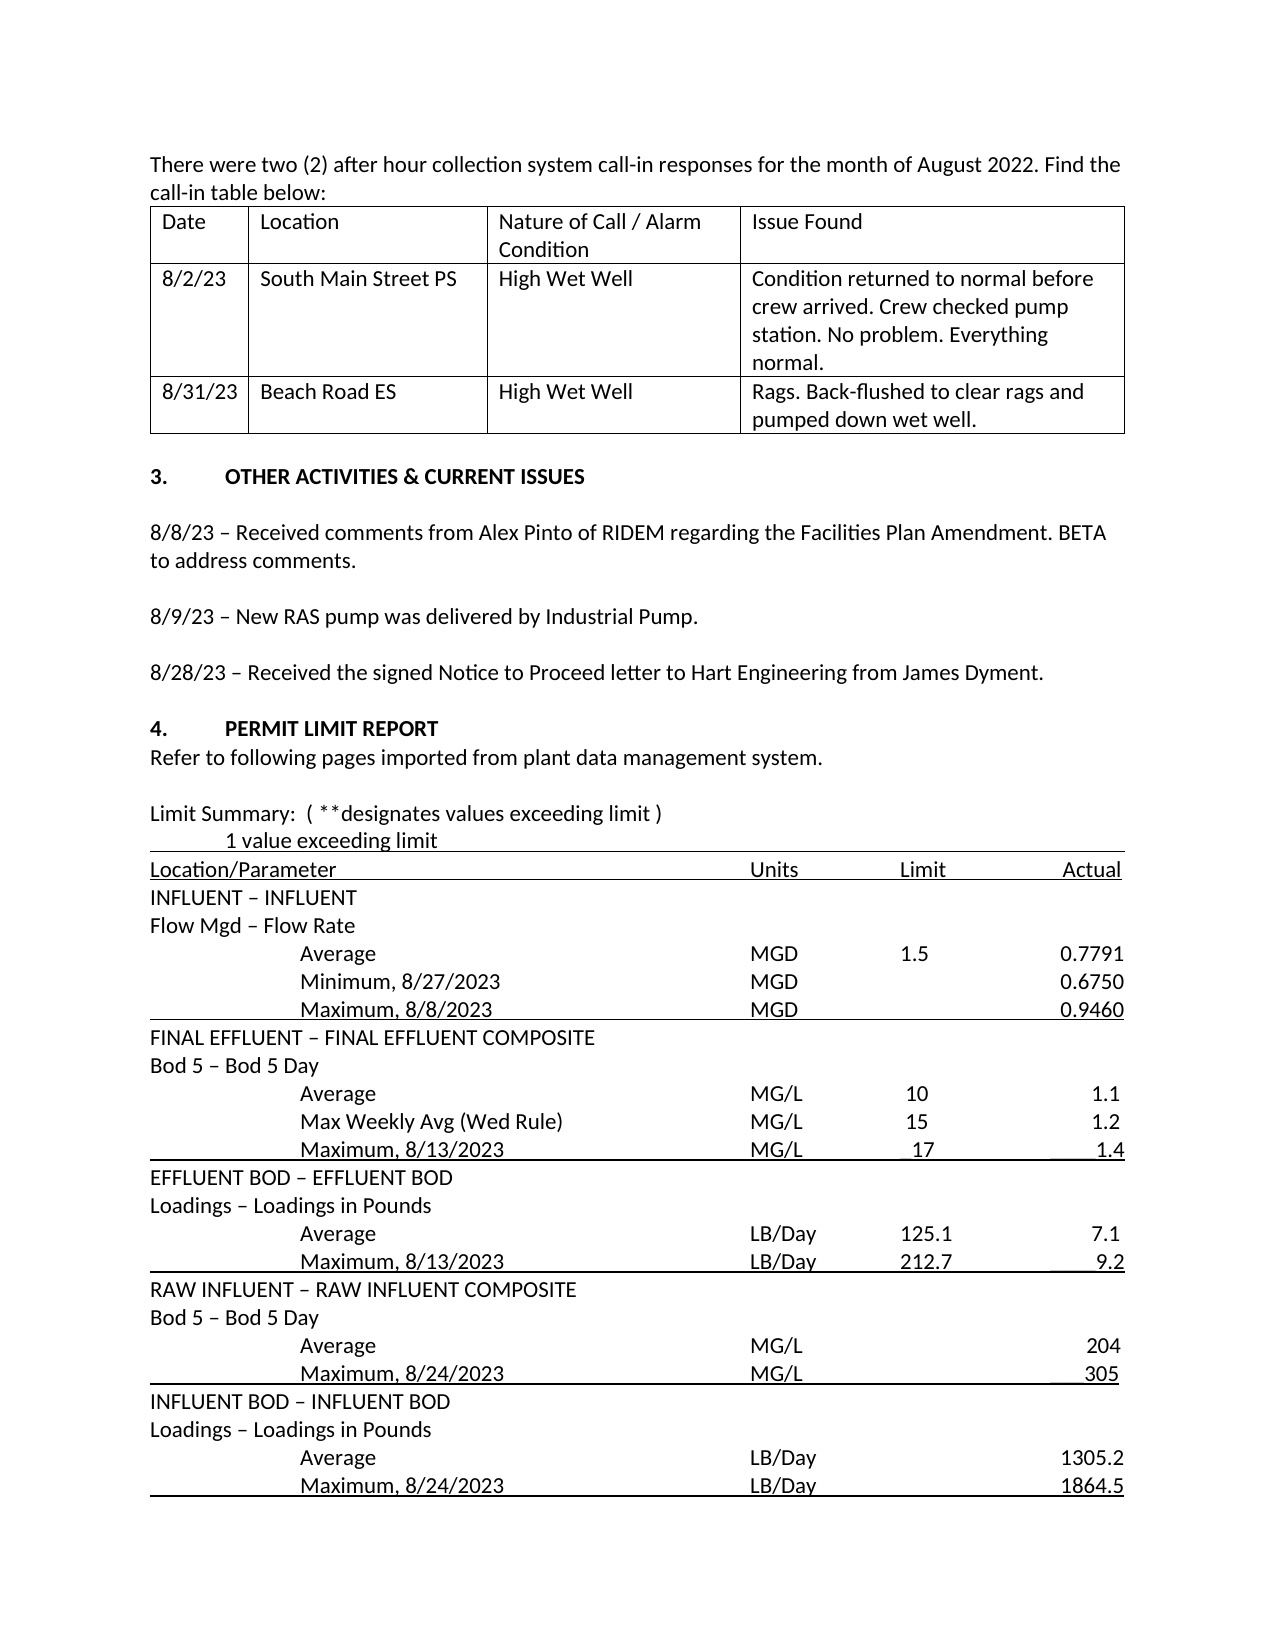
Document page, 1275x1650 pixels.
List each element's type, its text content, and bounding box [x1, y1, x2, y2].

table_header Issue Found [741, 207, 1124, 263]
text Loadings – Loadings in Pounds [150, 1415, 1125, 1443]
text Average LB/Day 125.1 7.1 [150, 1219, 1125, 1247]
text Location/Parameter Units Limit Actual [150, 855, 1125, 883]
text Bod 5 – Bod 5 Day [150, 1303, 1125, 1331]
text 8/9/23 – New RAS pump was delivered by Industrial Pump. [150, 602, 1125, 631]
text 8/8/23 – Received comments from Alex Pinto of RIDEM regarding the Facilities Plan Amendment. BETA to address comments. [150, 518, 1125, 574]
text Flow Mgd – Flow Rate [150, 911, 1125, 939]
text INFLUENT BOD – INFLUENT BOD [150, 1387, 1125, 1415]
text Maximum, 8/8/2023 MGD 0.9460 [150, 995, 1125, 1023]
table_cell South Main Street PS [249, 264, 487, 376]
table_cell Condition returned to normal before crew arrived. Crew checked pump station. No problem. Everything normal. [741, 264, 1124, 376]
text Maximum, 8/24/2023 LB/Day 1864.5 [150, 1471, 1125, 1499]
text Bod 5 – Bod 5 Day [150, 1051, 1125, 1079]
text FINAL EFFLUENT – FINAL EFFLUENT COMPOSITE [150, 1023, 1125, 1051]
table_cell High Wet Well [488, 377, 740, 433]
text Maximum, 8/13/2023 MG/L _17 ____1.4 [150, 1135, 1125, 1159]
text Average MG/L 10 1.1 [150, 1079, 1125, 1107]
text Refer to following pages imported from plant data management system. [150, 743, 1125, 771]
text Maximum, 8/13/2023 LB/Day 212.7 ____9.2 [150, 1247, 1125, 1271]
text INFLUENT – INFLUENT [150, 883, 1125, 911]
text Minimum, 8/27/2023 MGD 0.6750 [150, 967, 1125, 995]
table_header Date [151, 207, 248, 263]
table_cell High Wet Well [488, 264, 740, 376]
text Limit Summary: ( **designates values exceeding limit ) [150, 799, 1125, 827]
table_cell Rags. Back-flushed to clear rags and pumped down wet well. [741, 377, 1124, 433]
text Average MGD 1.5 0.7791 [150, 939, 1125, 967]
table_cell 8/31/23 [151, 377, 248, 433]
table_cell Beach Road ES [249, 377, 487, 433]
text Loadings – Loadings in Pounds [150, 1191, 1125, 1219]
text 4. PERMIT LIMIT REPORT [150, 714, 1125, 743]
text There were two (2) after hour collection system call-in responses for the month of August 2022. Find the call-in table below: [150, 150, 1125, 206]
table_cell 8/2/23 [151, 264, 248, 376]
text Maximum, 8/24/2023 MG/L ___305 [150, 1359, 1125, 1387]
text 1 value exceeding limit [150, 827, 1125, 851]
text Average MG/L 204 [150, 1331, 1125, 1359]
text 8/28/23 – Received the signed Notice to Proceed letter to Hart Engineering from James Dyment. [150, 658, 1125, 687]
text 3. OTHER ACTIVITIES & CURRENT ISSUES [150, 462, 1125, 490]
text RAW INFLUENT – RAW INFLUENT COMPOSITE [150, 1275, 1125, 1303]
text EFFLUENT BOD – EFFLUENT BOD [150, 1163, 1125, 1191]
text Average LB/Day 1305.2 [150, 1443, 1125, 1471]
table_header Nature of Call / Alarm Condition [488, 207, 740, 263]
text Max Weekly Avg (Wed Rule) MG/L 15 1.2 [150, 1107, 1125, 1135]
table_header Location [249, 207, 487, 263]
